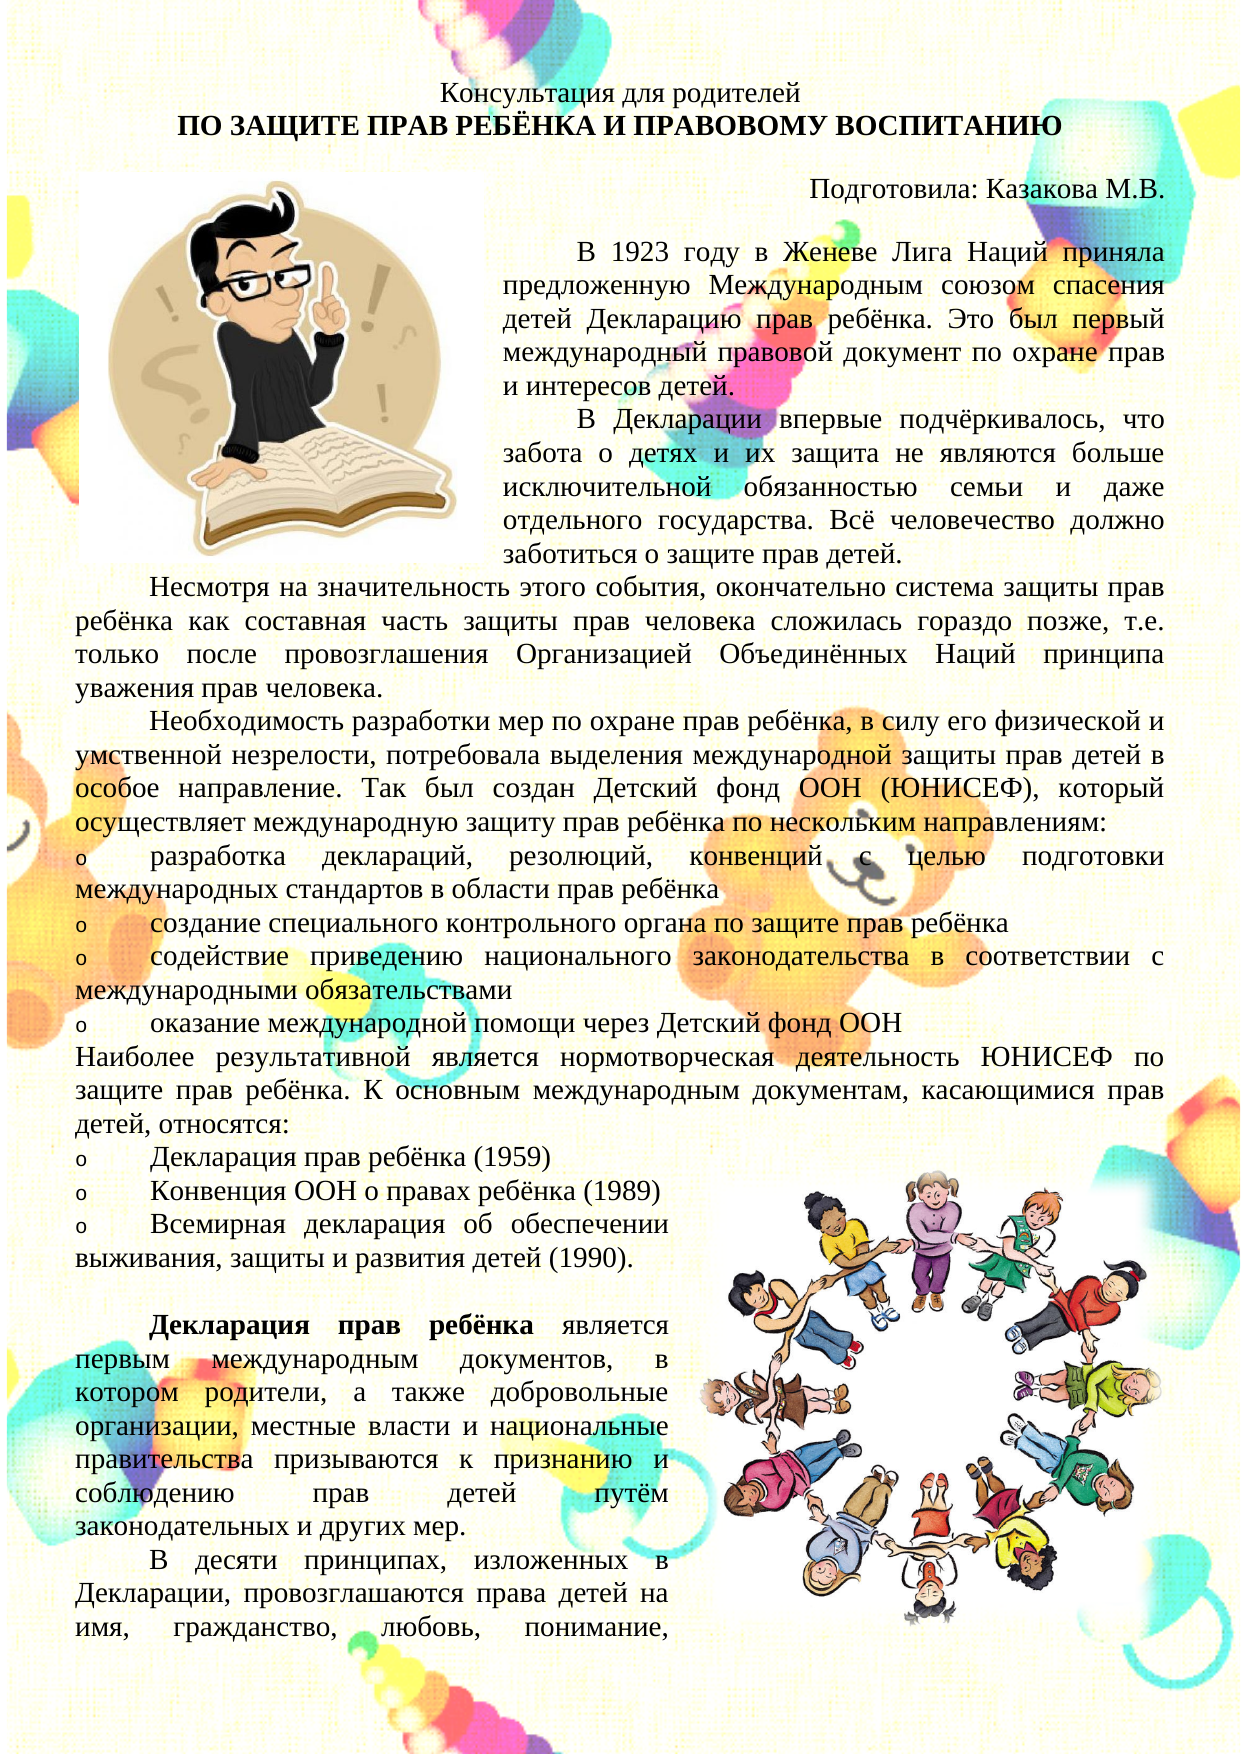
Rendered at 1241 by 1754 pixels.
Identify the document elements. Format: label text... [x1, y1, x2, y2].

text В Декларации впервые подчёркивалось, что забота о детях и их защита не являются больше исключительной обязанностью семьи и даже отдельного государства. Всё человечество должно заботиться о защите прав детей. [75, 402, 1165, 569]
list оказание международной помощи через Детский фонд ООН [75, 1005, 1165, 1039]
text Консультация для родителей ПО ЗАЩИТЕ ПРАВ РЕБЁНКА И ПРАВОВОМУ ВОСПИТАНИЮ [75, 75, 1165, 142]
text В 1923 году в Женеве Лига Наций приняла предложенную Международным союзом спасения детей Декларацию прав ребёнка. Это был первый международный правовой документ по охране прав и интересов детей. [484, 234, 1165, 402]
list разработка деклараций, резолюций, конвенций с целью подготовки международных стандартов в области прав ребёнка [75, 838, 1165, 905]
picture [79, 172, 484, 563]
list создание специального контрольного органа по защите прав ребёнка [75, 905, 1165, 938]
list Всемирная декларация об обеспечении выживания, защиты и развития детей (1990). [75, 1207, 1165, 1274]
list содействие приведению национального законодательства в соответствии с международными обязательствами [75, 938, 1165, 1005]
text Необходимость разработки мер по охране прав ребёнка, в силу его физической и умственной незрелости, потребовала выделения международной защиты прав детей в особое направление. Так был создан Детский фонд ООН (ЮНИСЕФ), который осуществляет международную защиту прав ребёнка по нескольким направлениям: [75, 703, 1165, 838]
list Декларация прав ребёнка (1959) [75, 1139, 1165, 1173]
list Конвенция ООН о правах ребёнка (1989) [75, 1173, 1165, 1207]
picture [714, 1274, 1147, 1307]
text Несмотря на значительность этого события, окончательно система защиты прав ребёнка как составная часть защиты прав человека сложилась гораздо позже, т.е. только после провозглашения Организацией Объединённых Наций принципа уважения прав человека. [75, 569, 1165, 703]
text Декларация прав ребёнка является первым международным документов, в котором родители, а также добровольные организации, местные власти и национальные правительства призываются к признанию и соблюдению прав детей путём законодательных и других мер. [75, 1307, 1165, 1542]
text Подготовила: Казакова М.В. [75, 171, 1165, 205]
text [75, 1542, 1165, 1643]
text Наиболее результативной является нормотворческая деятельность ЮНИСЕФ по защите прав ребёнка. К основным международным документам, касающимися прав детей, относятся: [75, 1039, 1165, 1139]
